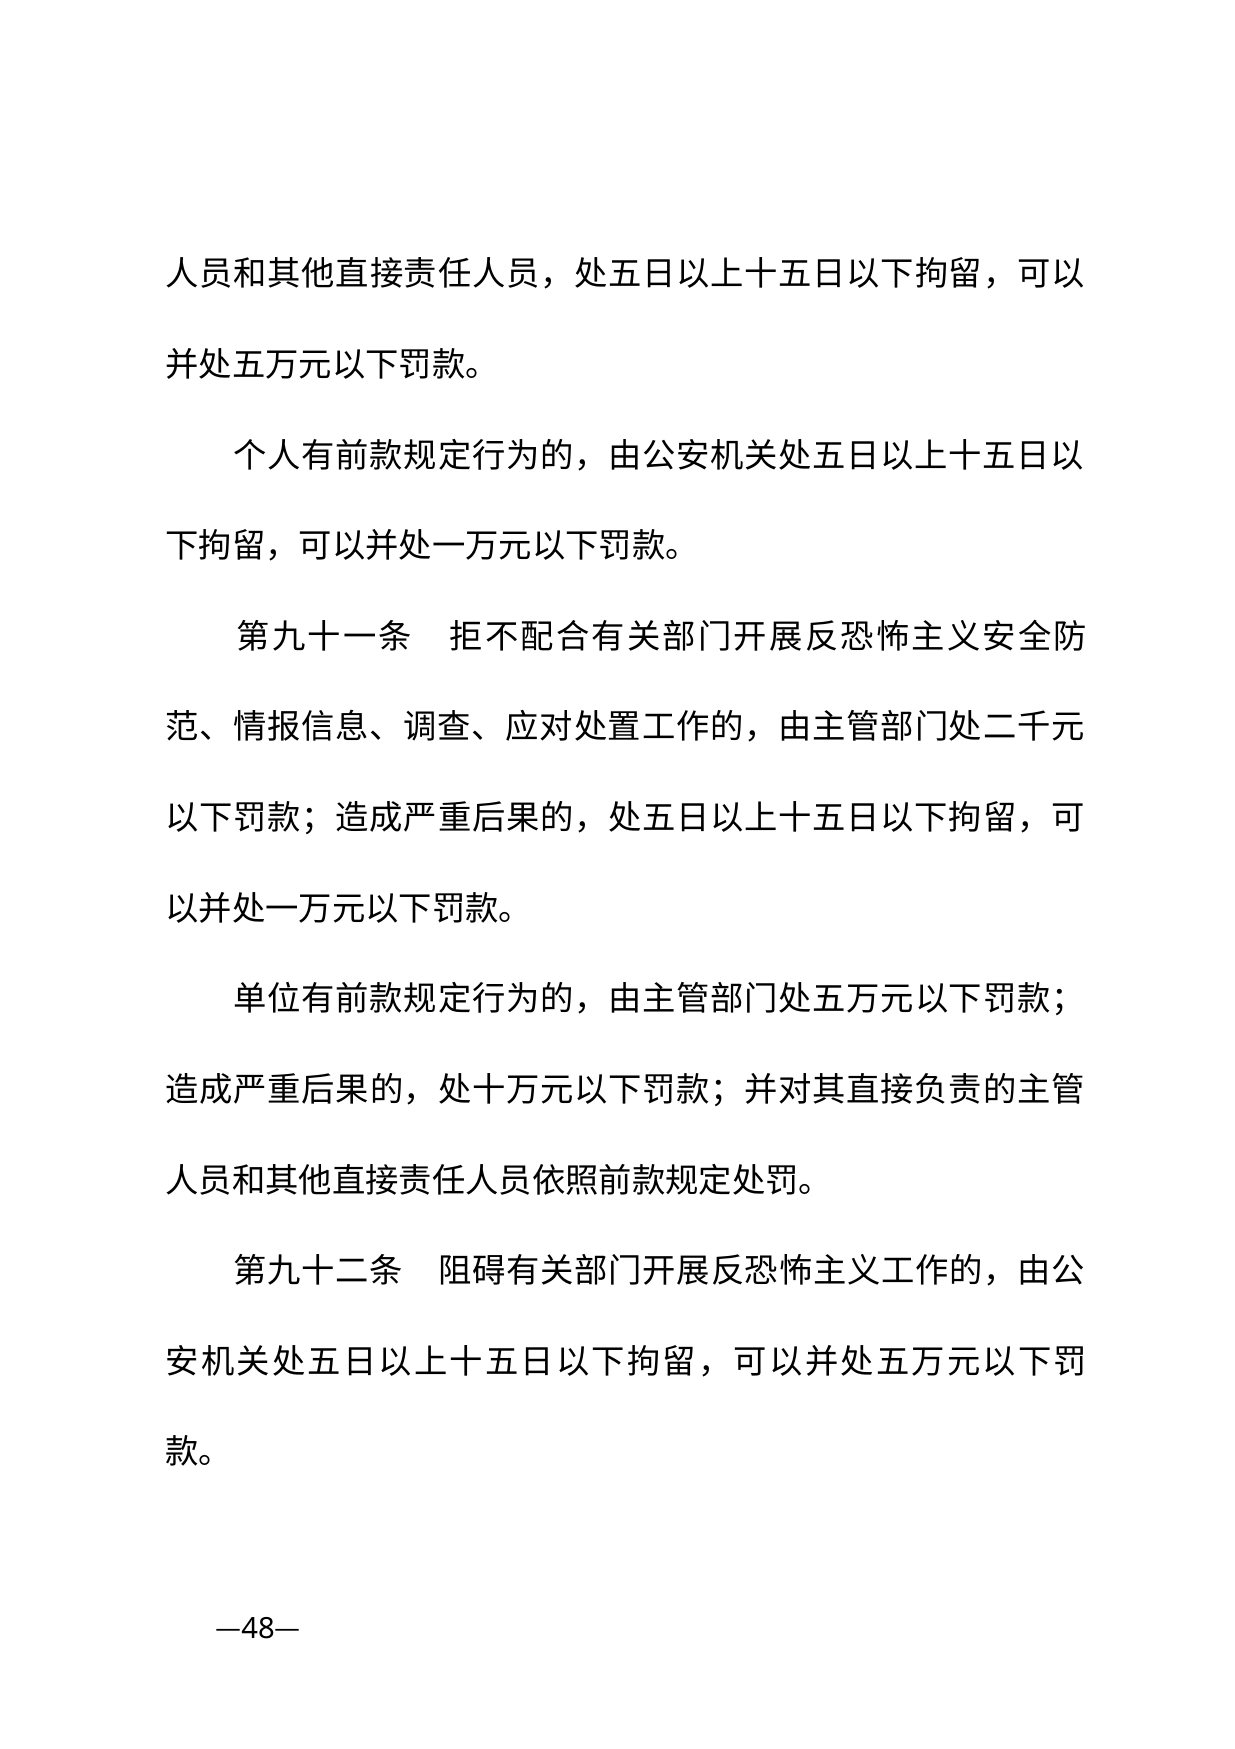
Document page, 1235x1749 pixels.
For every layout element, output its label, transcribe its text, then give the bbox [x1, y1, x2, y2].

text 个人有前款规定行为的，由公安机关处五日以上十五日以下拘留，可以并处一万元以下罚款。 [165, 407, 1087, 588]
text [165, 226, 1087, 407]
text 第九十二条 阻碍有关部门开展反恐怖主义工作的，由公安机关处五日以上十五日以下拘留，可以并处五万元以下罚款。 [165, 1223, 1087, 1495]
text 第九十一条 拒不配合有关部门开展反恐怖主义安全防范、情报信息、调查、应对处置工作的，由主管部门处二千元以下罚款；造成严重后果的，处五日以上十五日以下拘留，可以并处一万元以下罚款。 [165, 588, 1087, 951]
text 单位有前款规定行为的，由主管部门处五万元以下罚款；造成严重后果的，处十万元以下罚款；并对其直接负责的主管人员和其他直接责任人员依照前款规定处罚。 [165, 951, 1087, 1223]
